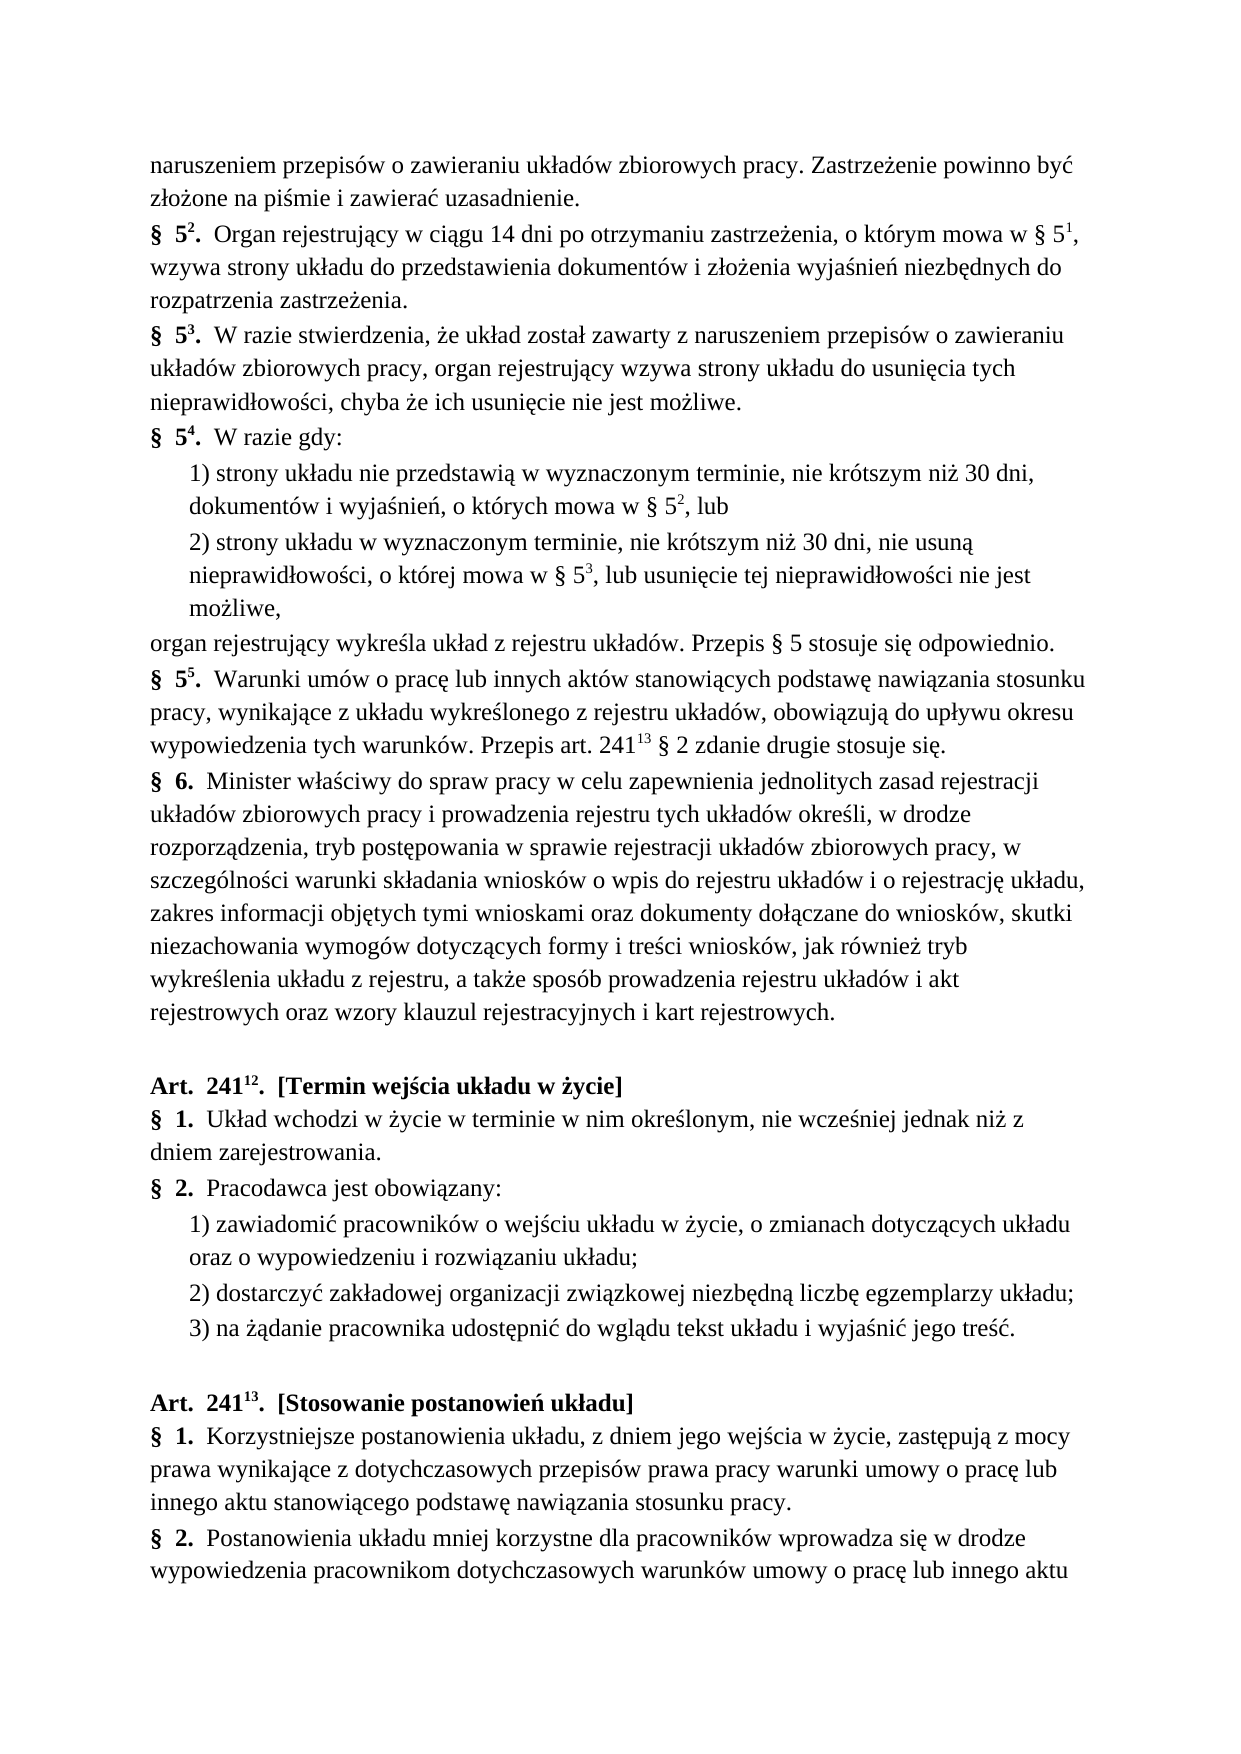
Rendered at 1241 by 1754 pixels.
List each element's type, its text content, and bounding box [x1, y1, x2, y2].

text § 53. W razie stwierdzenia, że układ został zawarty z naruszeniem przepisów o zawieraniu układów zbiorowych pracy, organ rejestrujący wzywa strony układu do usunięcia tych nieprawidłowości, chyba że ich usunięcie nie jest możliwe. [150, 321, 1090, 415]
text 3) na żądanie pracownika udostępnić do wglądu tekst układu i wyjaśnić jego treść. [189, 1313, 1090, 1342]
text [150, 150, 1090, 212]
text § 54. W razie gdy: [150, 422, 1090, 451]
text § 55. Warunki umów o pracę lub innych aktów stanowiących podstawę nawiązania stosunku pracy, wynikające z układu wykreślonego z rejestru układów, obowiązują do upływu okresu wypowiedzenia tych warunków. Przepis art. 24113 § 2 zdanie drugie stosuje się. [150, 664, 1090, 759]
text § 6. Minister właściwy do spraw pracy w celu zapewnienia jednolitych zasad rejestracji układów zbiorowych pracy i prowadzenia rejestru tych układów określi, w drodze rozporządzenia, tryb postępowania w sprawie rejestracji układów zbiorowych pracy, w szczególności warunki składania wniosków o wpis do rejestru układów i o rejestrację układu, zakres informacji objętych tymi wnioskami oraz dokumenty dołączane do wniosków, skutki niezachowania wymogów dotyczących formy i treści wniosków, jak również tryb wykreślenia układu z rejestru, a także sposób prowadzenia rejestru układów i akt rejestrowych oraz wzory klauzul rejestracyjnych i kart rejestrowych. [150, 766, 1090, 1026]
text 1) zawiadomić pracowników o wejściu układu w życie, o zmianach dotyczących układu oraz o wypowiedzeniu i rozwiązaniu układu; [189, 1209, 1090, 1271]
text § 1. Układ wchodzi w życie w terminie w nim określonym, nie wcześniej jednak niż z dniem zarejestrowania. [150, 1104, 1090, 1166]
text 2) dostarczyć zakładowej organizacji związkowej niezbędną liczbę egzemplarzy układu; [189, 1278, 1090, 1306]
text organ rejestrujący wykreśla układ z rejestru układów. Przepis § 5 stosuje się odpowiednio. [150, 628, 1090, 657]
text Art. 24113. [Stosowanie postanowień układu] [150, 1388, 1090, 1417]
text § 52. Organ rejestrujący w ciągu 14 dni po otrzymaniu zastrzeżenia, o którym mowa w § 51, wzywa strony układu do przedstawienia dokumentów i złożenia wyjaśnień niezbędnych do rozpatrzenia zastrzeżenia. [150, 219, 1090, 313]
text Art. 24112. [Termin wejścia układu w życie] [150, 1071, 1090, 1100]
text § 1. Korzystniejsze postanowienia układu, z dniem jego wejścia w życie, zastępują z mocy prawa wynikające z dotychczasowych przepisów prawa pracy warunki umowy o pracę lub innego aktu stanowiącego podstawę nawiązania stosunku pracy. [150, 1421, 1090, 1516]
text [150, 1523, 1090, 1584]
text § 2. Pracodawca jest obowiązany: [150, 1173, 1090, 1202]
text 1) strony układu nie przedstawią w wyznaczonym terminie, nie krótszym niż 30 dni, dokumentów i wyjaśnień, o których mowa w § 52, lub [189, 458, 1090, 520]
text 2) strony układu w wyznaczonym terminie, nie krótszym niż 30 dni, nie usuną nieprawidłowości, o której mowa w § 53, lub usunięcie tej nieprawidłowości nie jest możliwe, [189, 527, 1090, 622]
